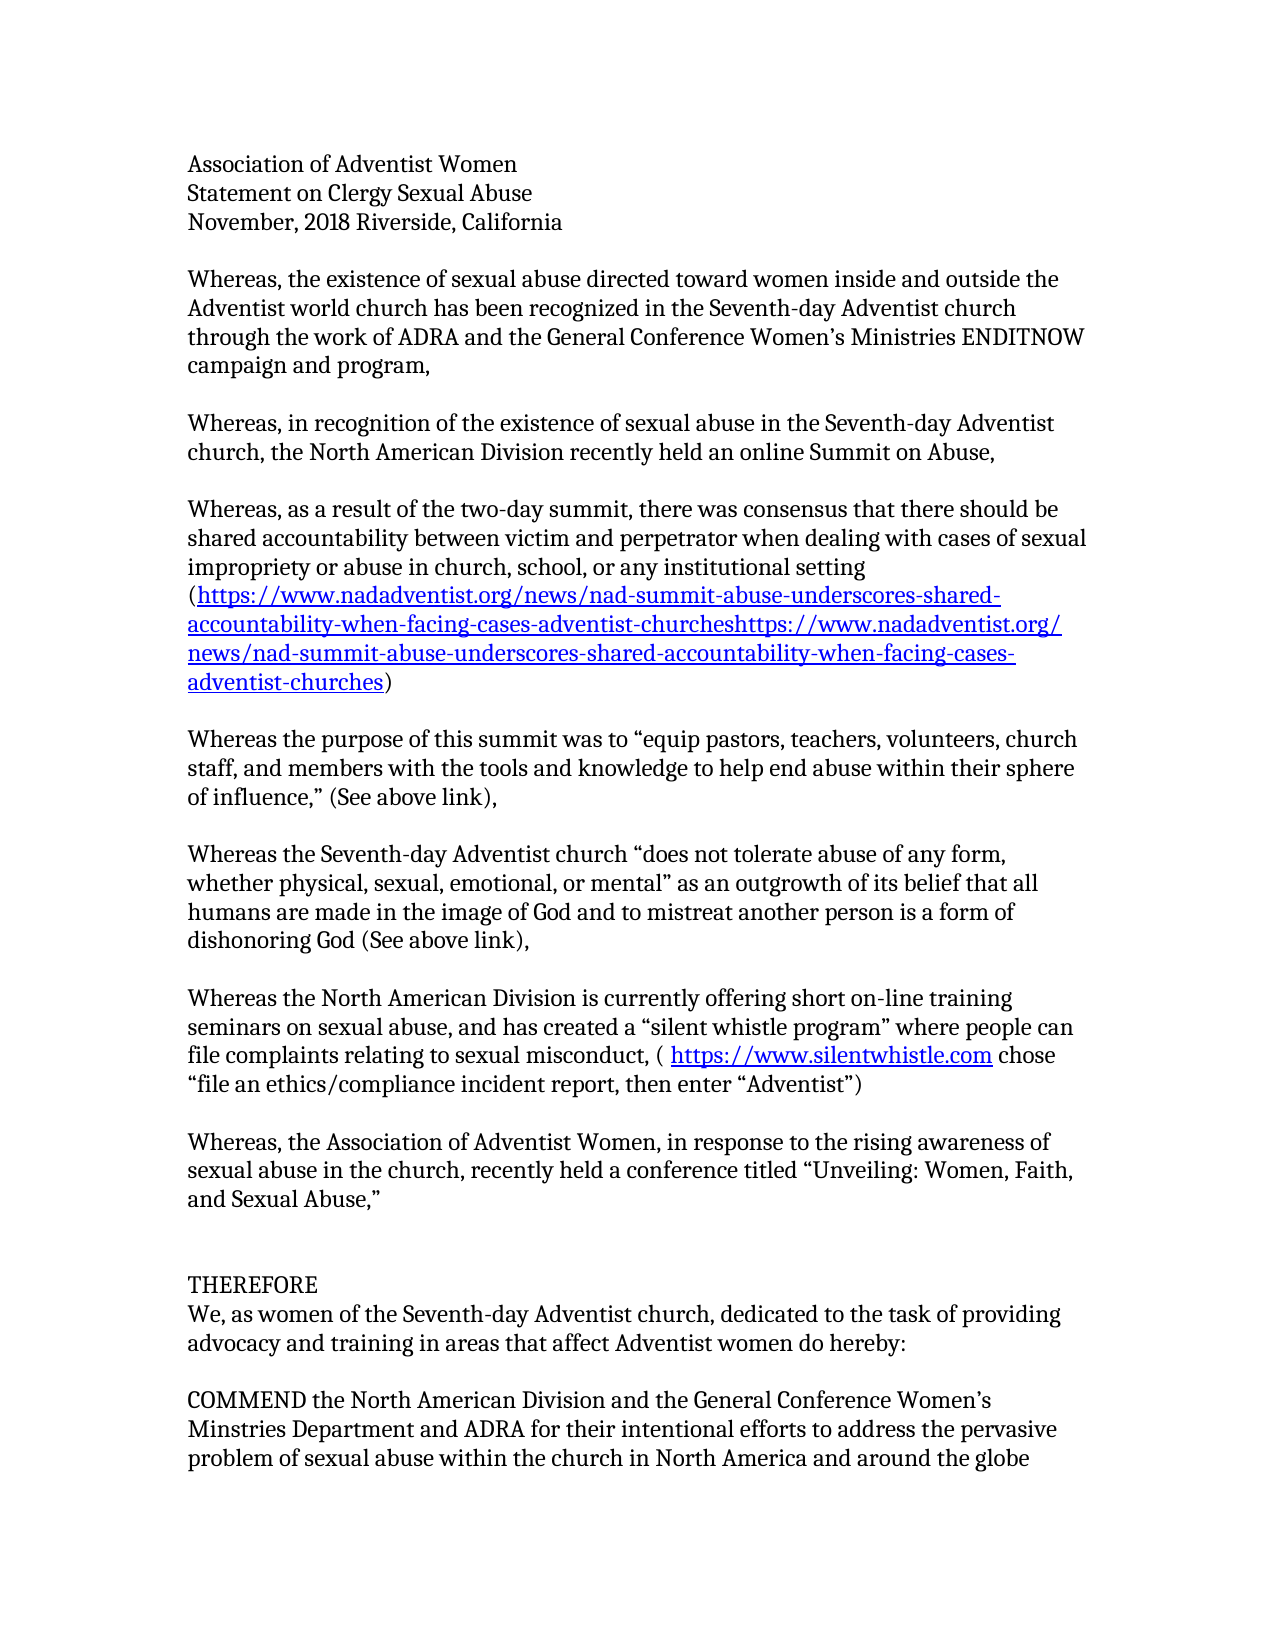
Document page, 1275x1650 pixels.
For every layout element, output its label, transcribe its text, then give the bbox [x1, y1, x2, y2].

text Whereas the North American Division is currently offering short on-line training seminars on sexual abuse, and has created a “silent whistle program” where people can file complaints relating to sexual misconduct, ( https://www.silentwhistle.com chose “file an ethics/compliance incident report, then enter “Adventist”) [187, 984, 1087, 1099]
text Statement on Clergy Sexual Abuse [187, 179, 1087, 207]
text Whereas, the Association of Adventist Women, in response to the rising awareness of sexual abuse in the church, recently held a conference titled “Unveiling: Women, Faith, and Sexual Abuse,” [187, 1127, 1087, 1214]
text Whereas, as a result of the two-day summit, there was consensus that there should be shared accountability between victim and perpetrator when dealing with cases of sexual impropriety or abuse in church, school, or any institutional setting (https://www.nadadventist.org/news/nad-summit-abuse-underscores-shared-accountability-when-facing-cases-adventist-churcheshttps://www.nadadventist.org/news/nad-summit-abuse-underscores-shared-accountability-when-facing-cases-adventist-churches) [187, 495, 1087, 696]
text We, as women of the Seventh-day Adventist church, dedicated to the task of providing advocacy and training in areas that affect Adventist women do hereby: [187, 1300, 1087, 1357]
text Whereas the purpose of this summit was to “equip pastors, teachers, volunteers, church staff, and members with the tools and knowledge to help end abuse within their sphere of influence,” (See above link), [187, 725, 1087, 811]
text Whereas, the existence of sexual abuse directed toward women inside and outside the Adventist world church has been recognized in the Seventh-day Adventist church through the work of ADRA and the General Conference Women’s Ministries ENDITNOW campaign and program, [187, 265, 1087, 380]
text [187, 1386, 1087, 1472]
text THEREFORE [187, 1271, 1087, 1300]
text Association of Adventist Women [187, 150, 1087, 179]
text Whereas the Seventh-day Adventist church “does not tolerate abuse of any form, whether physical, sexual, emotional, or mental” as an outgrowth of its belief that all humans are made in the image of God and to mistreat another person is a form of dishonoring God (See above link), [187, 840, 1087, 955]
text Whereas, in recognition of the existence of sexual abuse in the Seventh-day Adventist church, the North American Division recently held an online Summit on Abuse, [187, 409, 1087, 466]
text November, 2018 Riverside, California [187, 207, 1087, 236]
